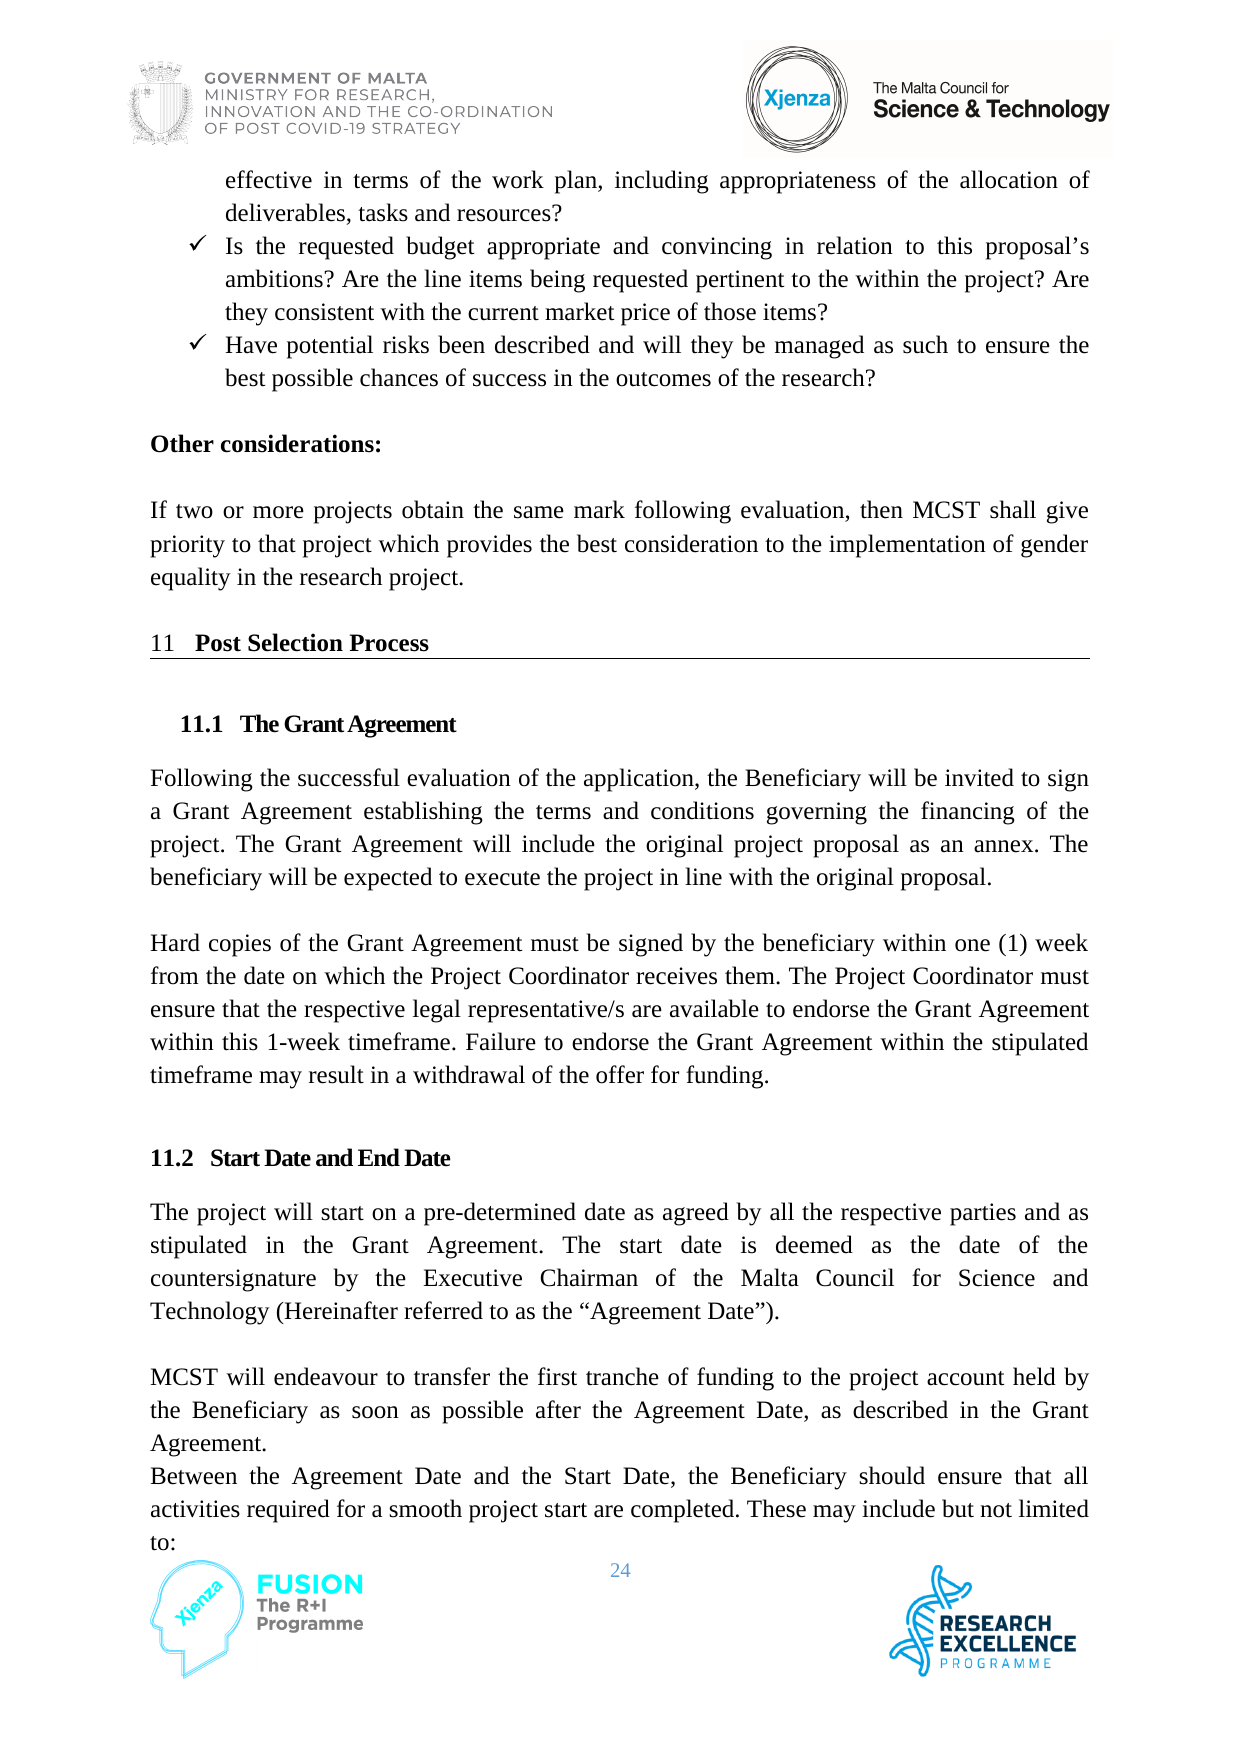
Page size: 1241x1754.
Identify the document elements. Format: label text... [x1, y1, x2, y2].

picture [127, 61, 552, 145]
list Is the requested budget appropriate and convincing in relation to this proposal’s ambitions? Are the line items being requested pertinent to the within the project? Are they consistent with the current market price of those items? [187, 231, 1090, 326]
text Hard copies of the Grant Agreement must be signed by the beneficiary within one (1) week from the date on which the Project Coordinator receives them. The Project Coordinator must ensure that the respective legal representative/s are available to endorse the Grant Agreement within this 1-week timeframe. Failure to endorse the Grant Agreement within the stipulated timeframe may result in a withdrawal of the offer for funding. [150, 928, 1090, 1089]
text MCST will endeavour to transfer the first tranche of funding to the project account held by the Beneficiary as soon as possible after the Agreement Date, as described in the Grant Agreement. [150, 1362, 1090, 1457]
text The project will start on a pre-determined date as agreed by all the respective parties and as stipulated in the Grant Agreement. The start date is deemed as the date of the countersignature by the Executive Chairman of the Malta Council for Science and Technology (Hereinafter referred to as the “Agreement Date”). [150, 1197, 1090, 1325]
subtitle Post Selection Process [150, 628, 1090, 658]
subtitle Start Date and End Date [150, 1143, 1090, 1172]
picture [879, 1560, 1091, 1679]
text Other considerations: [150, 429, 1090, 458]
subtitle The Grant Agreement [179, 709, 1090, 738]
picture [150, 1560, 363, 1679]
text Between the Agreement Date and the Start Date, the Beneficiary should ensure that all activities required for a smooth project start are completed. These may include but not limited to: [150, 1461, 1090, 1556]
picture [742, 40, 1113, 158]
text Following the successful evaluation of the application, the Beneficiary will be invited to sign a Grant Agreement establishing the terms and conditions governing the financing of the project. The Grant Agreement will include the original project proposal as an annex. The beneficiary will be expected to execute the project in line with the original proposal. [150, 763, 1090, 891]
list Have potential risks been described and will they be managed as such to ensure the best possible chances of success in the outcomes of the research? [187, 331, 1090, 392]
text If two or more projects obtain the same mark following evaluation, then MCST shall give priority to that project which provides the best consideration to the implementation of gender equality in the research project. [150, 496, 1090, 590]
